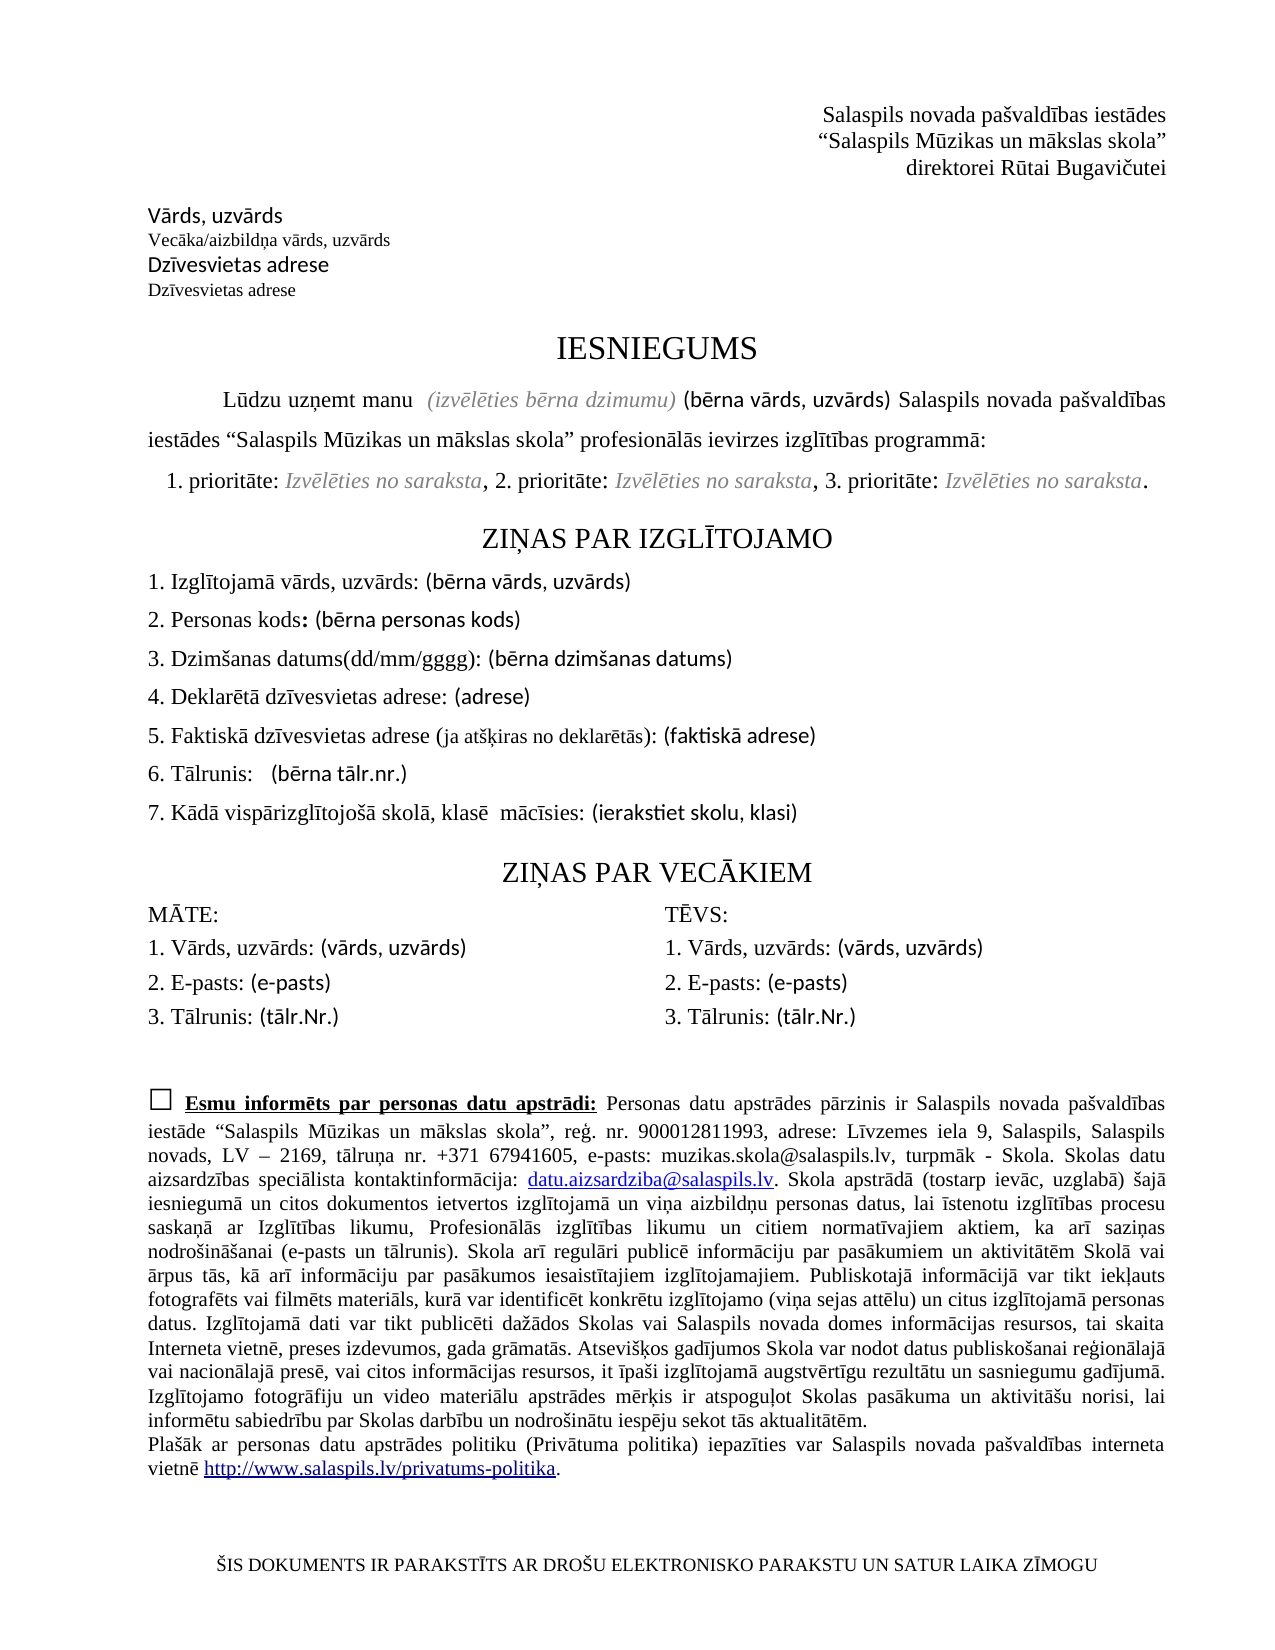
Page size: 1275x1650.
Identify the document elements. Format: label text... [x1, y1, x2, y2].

text 1. Vārds, uzvārds: [664, 933, 1167, 962]
text 3. Dzimšanas datums(dd/mm/gggg): [148, 644, 1167, 672]
text ZIŅAS PAR IZGLĪTOJAMO [148, 521, 1167, 554]
text 2. Personas kods: [148, 606, 1167, 633]
text Lūdzu uzņemt manu Salaspils novada pašvaldības iestādes “Salaspils Mūzikas un mākslas skola” profesionālās ievirzes izglītības programmā: [148, 385, 1167, 452]
text 3. Tālrunis: [148, 1002, 650, 1030]
text TĒVS: [664, 901, 1167, 927]
text 5. Faktiskā dzīvesvietas adrese (ja atšķiras no deklarētās): [148, 721, 1167, 749]
text direktorei Rūtai Bugavičutei [148, 154, 1167, 180]
text 1. Vārds, uzvārds: [148, 933, 650, 962]
text Plašāk ar personas datu apstrādes politiku (Privātuma politika) iepazīties var Salaspils novada pašvaldības interneta vietnē http://www.salaspils.lv/privatums-politika. [204, 1456, 1167, 1480]
text Dzīvesvietas adrese [148, 279, 1167, 300]
text Salaspils novada pašvaldības iestādes [148, 101, 1167, 127]
text 4. Deklarētā dzīvesvietas adrese: [148, 682, 1167, 710]
text 7. Kādā vispārizglītojošā skolā, klasē mācīsies: [148, 798, 1167, 826]
text 6. Tālrunis: [148, 759, 1167, 787]
text 1. Izglītojamā vārds, uzvārds: [148, 567, 1167, 595]
text ZIŅAS PAR VECĀKIEM [148, 855, 1167, 888]
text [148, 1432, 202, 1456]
text Esmu informēts par personas datu apstrādi: Personas datu apstrādes pārzinis ir Salaspils novada pašvaldības iestāde “Salaspils Mūzikas un mākslas skola”, reģ. nr. 900012811993, adrese: Līvzemes iela 9, Salaspils, Salaspils novads, LV – 2169, tālruņa nr. +371 67941605, e-pasts: muzikas.skola@salaspils.lv, turpmāk - Skola. Skolas datu aizsardzības speciālista kontaktinformācija: datu.aizsardziba@salaspils.lv. Skola apstrādā (tostarp ievāc, uzglabā) šajā iesniegumā un citos dokumentos ietvertos izglītojamā un viņa aizbildņu personas datus, lai īstenotu izglītības procesu saskaņā ar Izglītības likumu, Profesionālās izglītības likumu un citiem normatīvajiem aktiem, ka arī saziņas nodrošināšanai (e-pasts un tālrunis). Skola arī regulāri publicē informāciju par pasākumiem un aktivitātēm Skolā vai ārpus tās, kā arī informāciju par pasākumos iesaistītajiem izglītojamajiem. Publiskotajā informācijā var tikt iekļauts fotografēts vai filmēts materiāls, kurā var identificēt konkrētu izglītojamo (viņa sejas attēlu) un citus izglītojamā personas datus. Izglītojamā dati var tikt publicēti dažādos Skolas vai Salaspils novada domes informācijas resursos, tai skaita Interneta vietnē, preses izdevumos, gada grāmatās. Atsevišķos gadījumos Skola var nodot datus publiskošanai reģionālajā vai nacionālajā presē, vai citos informācijas resursos, it īpaši izglītojamā augstvērtīgu rezultātu un sasniegumu gadījumā. Izglītojamo fotogrāfiju un video materiālu apstrādes mērķis ir atspoguļot Skolas pasākuma un aktivitāšu norisi, lai informētu sabiedrību par Skolas darbību un nodrošinātu iespēju sekot tās aktualitātēm. [148, 1079, 1167, 1432]
text 2. E-pasts: [664, 968, 1167, 996]
text MĀTE: [148, 901, 650, 927]
text Vecāka/aizbildņa vārds, uzvārds [148, 229, 1167, 251]
text “Salaspils Mūzikas un mākslas skola” [148, 127, 1167, 154]
text IESNIEGUMS [148, 328, 1167, 367]
text 2. E-pasts: [148, 968, 650, 996]
text 3. Tālrunis: [664, 1002, 1167, 1030]
text 1. prioritāte: , 2. prioritāte: , 3. prioritāte: . [148, 465, 1167, 494]
